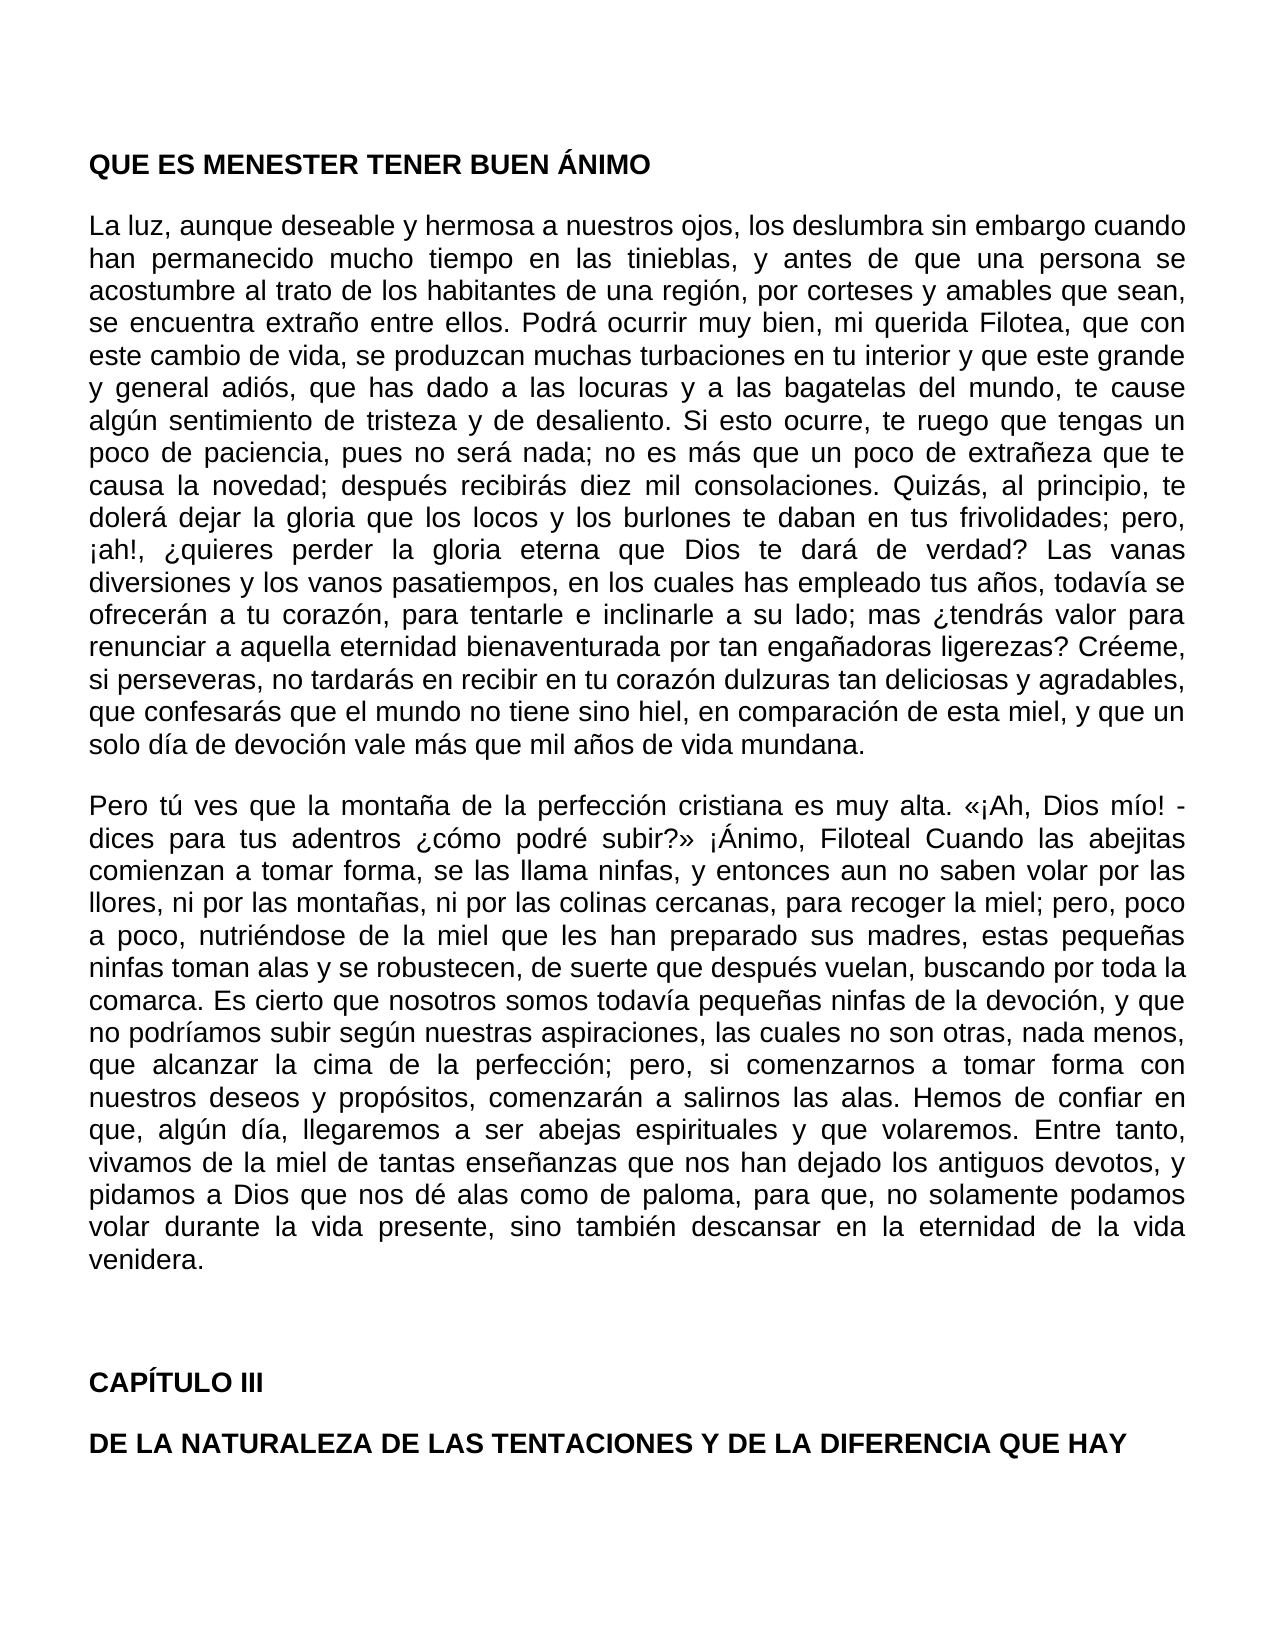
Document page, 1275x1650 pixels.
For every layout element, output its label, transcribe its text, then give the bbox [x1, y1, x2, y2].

text DE LA NATURALEZA DE LAS TENTACIONES Y DE LA DIFERENCIA QUE HAY [89, 1427, 1186, 1460]
text Pero tú ves que la montaña de la perfección cristiana es muy alta. «¡Ah, Dios mío! -dices para tus adentros ¿cómo podré subir?» ¡Ánimo, Filoteal Cuando las abejitas comienzan a tomar forma, se las llama ninfas, y entonces aun no saben volar por las llores, ni por las montañas, ni por las colinas cercanas, para recoger la miel; pero, poco a poco, nutriéndose de la miel que les han preparado sus madres, estas pequeñas ninfas toman alas y se robustecen, de suerte que después vuelan, buscando por toda la comarca. Es cierto que nosotros somos todavía pequeñas ninfas de la devoción, y que no podríamos subir según nuestras aspiraciones, las cuales no son otras, nada menos, que alcanzar la cima de la perfección; pero, si comenzarnos a tomar forma con nuestros deseos y propósitos, comenzarán a salirnos las alas. Hemos de confiar en que, algún día, llegaremos a ser abejas espirituales y que volaremos. Entre tanto, vivamos de la miel de tantas enseñanzas que nos han dejado los antiguos devotos, y pidamos a Dios que nos dé alas como de paloma, para que, no solamente podamos volar durante la vida presente, sino también descansar en la eternidad de la vida venidera. [89, 789, 1186, 1275]
text CAPÍTULO III [89, 1366, 1186, 1398]
text La luz, aunque deseable y hermosa a nuestros ojos, los deslumbra sin embargo cuando han permanecido mucho tiempo en las tinieblas, y antes de que una persona se acostumbre al trato de los habitantes de una región, por corteses y amables que sean, se encuentra extraño entre ellos. Podrá ocurrir muy bien, mi querida Filotea, que con este cambio de vida, se produzcan muchas turbaciones en tu interior y que este grande y general adiós, que has dado a las locuras y a las bagatelas del mundo, te cause algún sentimiento de tristeza y de desaliento. Si esto ocurre, te ruego que tengas un poco de paciencia, pues no será nada; no es más que un poco de extrañeza que te causa la novedad; después recibirás diez mil consolaciones. Quizás, al principio, te dolerá dejar la gloria que los locos y los burlones te daban en tus frivolidades; pero, ¡ah!, ¿quieres perder la gloria eterna que Dios te dará de verdad? Las vanas diversiones y los vanos pasatiempos, en los cuales has empleado tus años, todavía se ofrecerán a tu corazón, para tentarle e inclinarle a su lado; mas ¿tendrás valor para renunciar a aquella eternidad bienaventurada por tan engañadoras ligerezas? Créeme, si perseveras, no tardarás en recibir en tu corazón dulzuras tan deliciosas y agradables, que confesarás que el mundo no tiene sino hiel, en comparación de esta miel, y que un solo día de devoción vale más que mil años de vida mundana. [89, 209, 1186, 760]
text QUE ES MENESTER TENER BUEN ÁNIMO [89, 148, 1186, 180]
